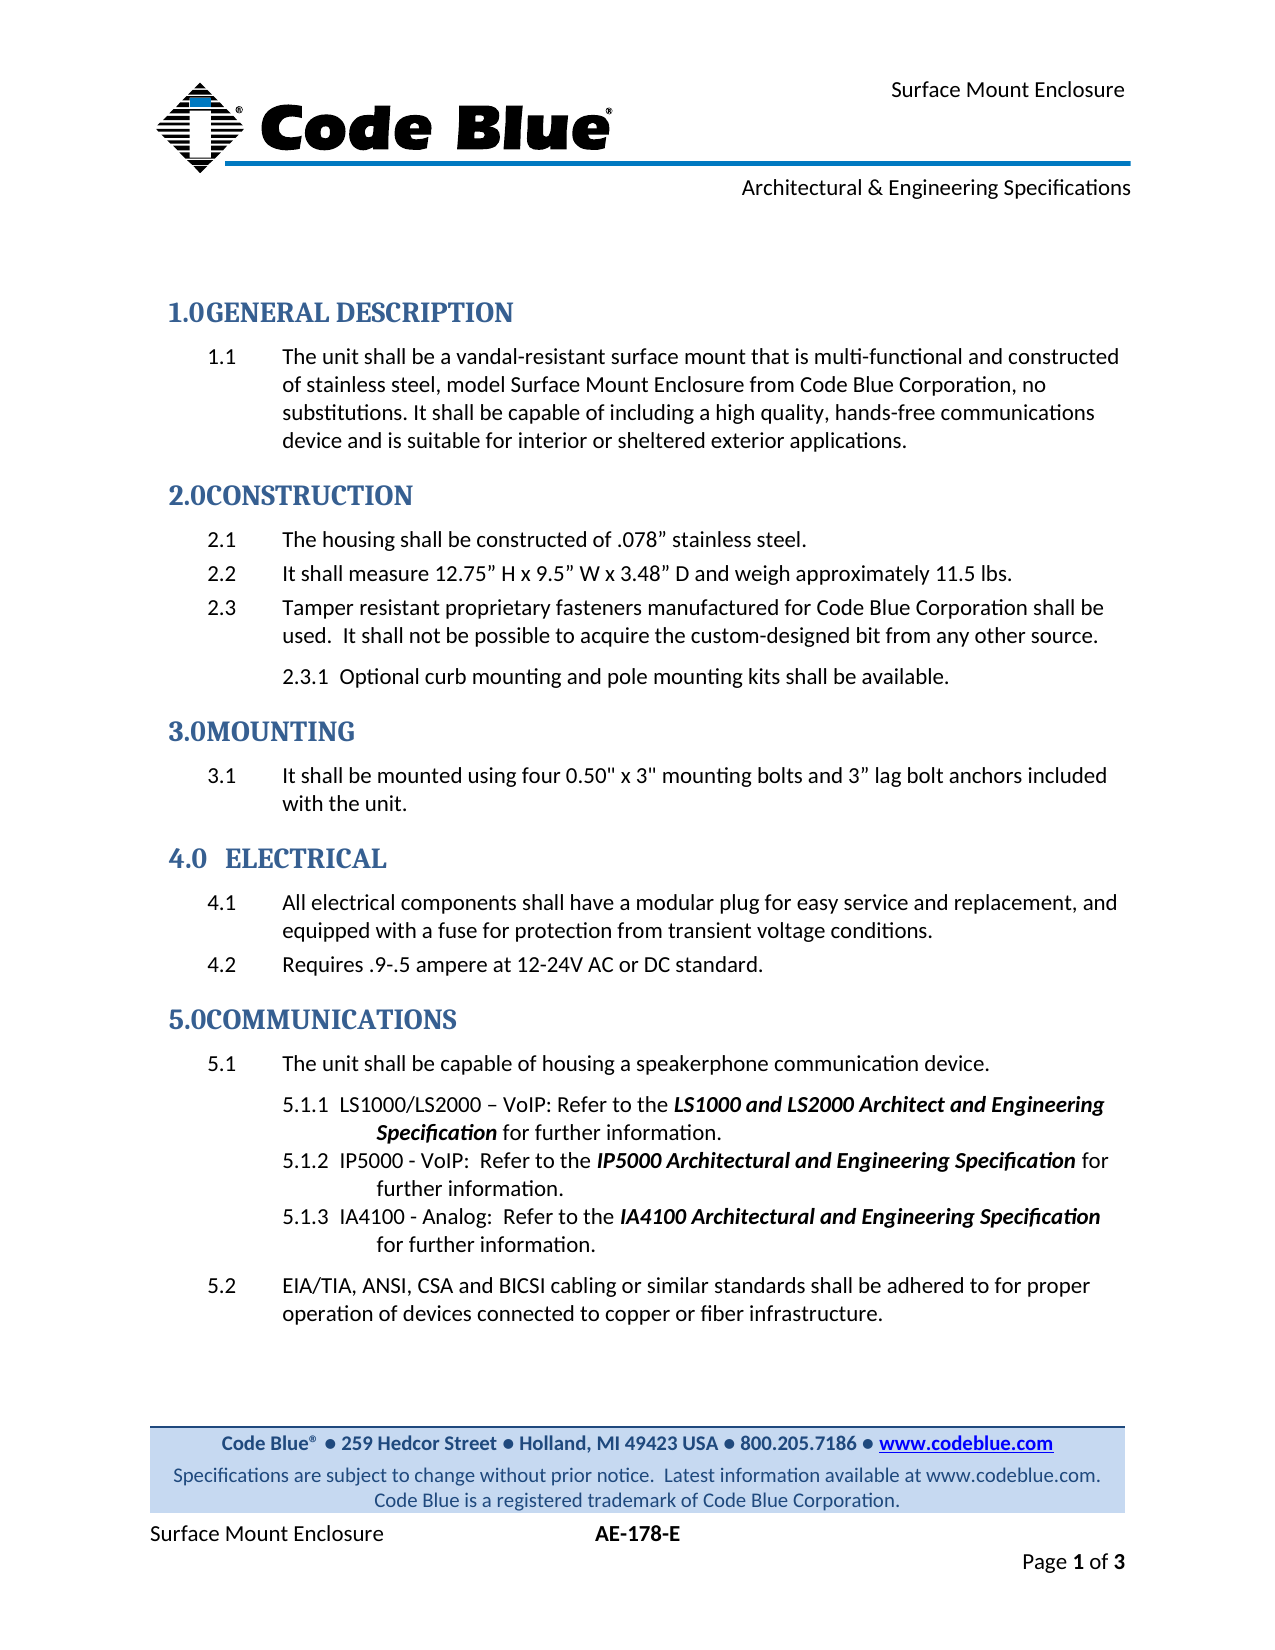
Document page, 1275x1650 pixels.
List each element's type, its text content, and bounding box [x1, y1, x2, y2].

list It shall measure 12.75” H x 9.5” W x 3.48” D and weigh approximately 11.5 lbs. [207, 559, 1125, 587]
list Tamper resistant proprietary fasteners manufactured for Code Blue Corporation shall be used. It shall not be possible to acquire the custom-designed bit from any other source. [207, 593, 1125, 649]
list LS1000/LS2000 – VoIP: Refer to the LS1000 and LS2000 Architect and Engineering Specification for further information. [728, 1090, 1125, 1146]
subtitle ELECTRICAL [169, 842, 1125, 876]
list EIA/TIA, ANSI, CSA and BICSI cabling or similar standards shall be adhered to for proper operation of devices connected to copper or fiber infrastructure. [207, 1271, 1125, 1327]
subtitle CONSTRUCTION [169, 479, 1125, 512]
list All electrical components shall have a modular plug for easy service and replacement, and equipped with a fuse for protection from transient voltage conditions. [207, 888, 1125, 944]
list The housing shall be constructed of .078” stainless steel. [207, 525, 1125, 553]
list IA4100 - Analog: Refer to the IA4100 Architectural and Engineering Specification for further information. [282, 1202, 1125, 1258]
list It shall be mounted using four 0.50" x 3" mounting bolts and 3” lag bolt anchors included with the unit. [207, 761, 1125, 817]
list Optional curb mounting and pole mounting kits shall be available. [282, 662, 1125, 690]
subtitle GENERAL DESCRIPTION [169, 296, 1125, 329]
subtitle MOUNTING [169, 715, 1125, 749]
subtitle COMMUNICATIONS [169, 1003, 1125, 1037]
list The unit shall be capable of housing a speakerphone communication device. [207, 1049, 1125, 1078]
list Requires .9-.5 ampere at 12-24V AC or DC standard. [207, 951, 1125, 978]
list The unit shall be a vandal-resistant surface mount that is multi-functional and constructed of stainless steel, model Surface Mount Enclosure from Code Blue Corporation, no substitutions. It shall be capable of including a high quality, hands-free communications device and is suitable for interior or sheltered exterior applications. [207, 342, 1125, 454]
list IP5000 - VoIP: Refer to the IP5000 Architectural and Engineering Specification for further information. [282, 1146, 1125, 1202]
